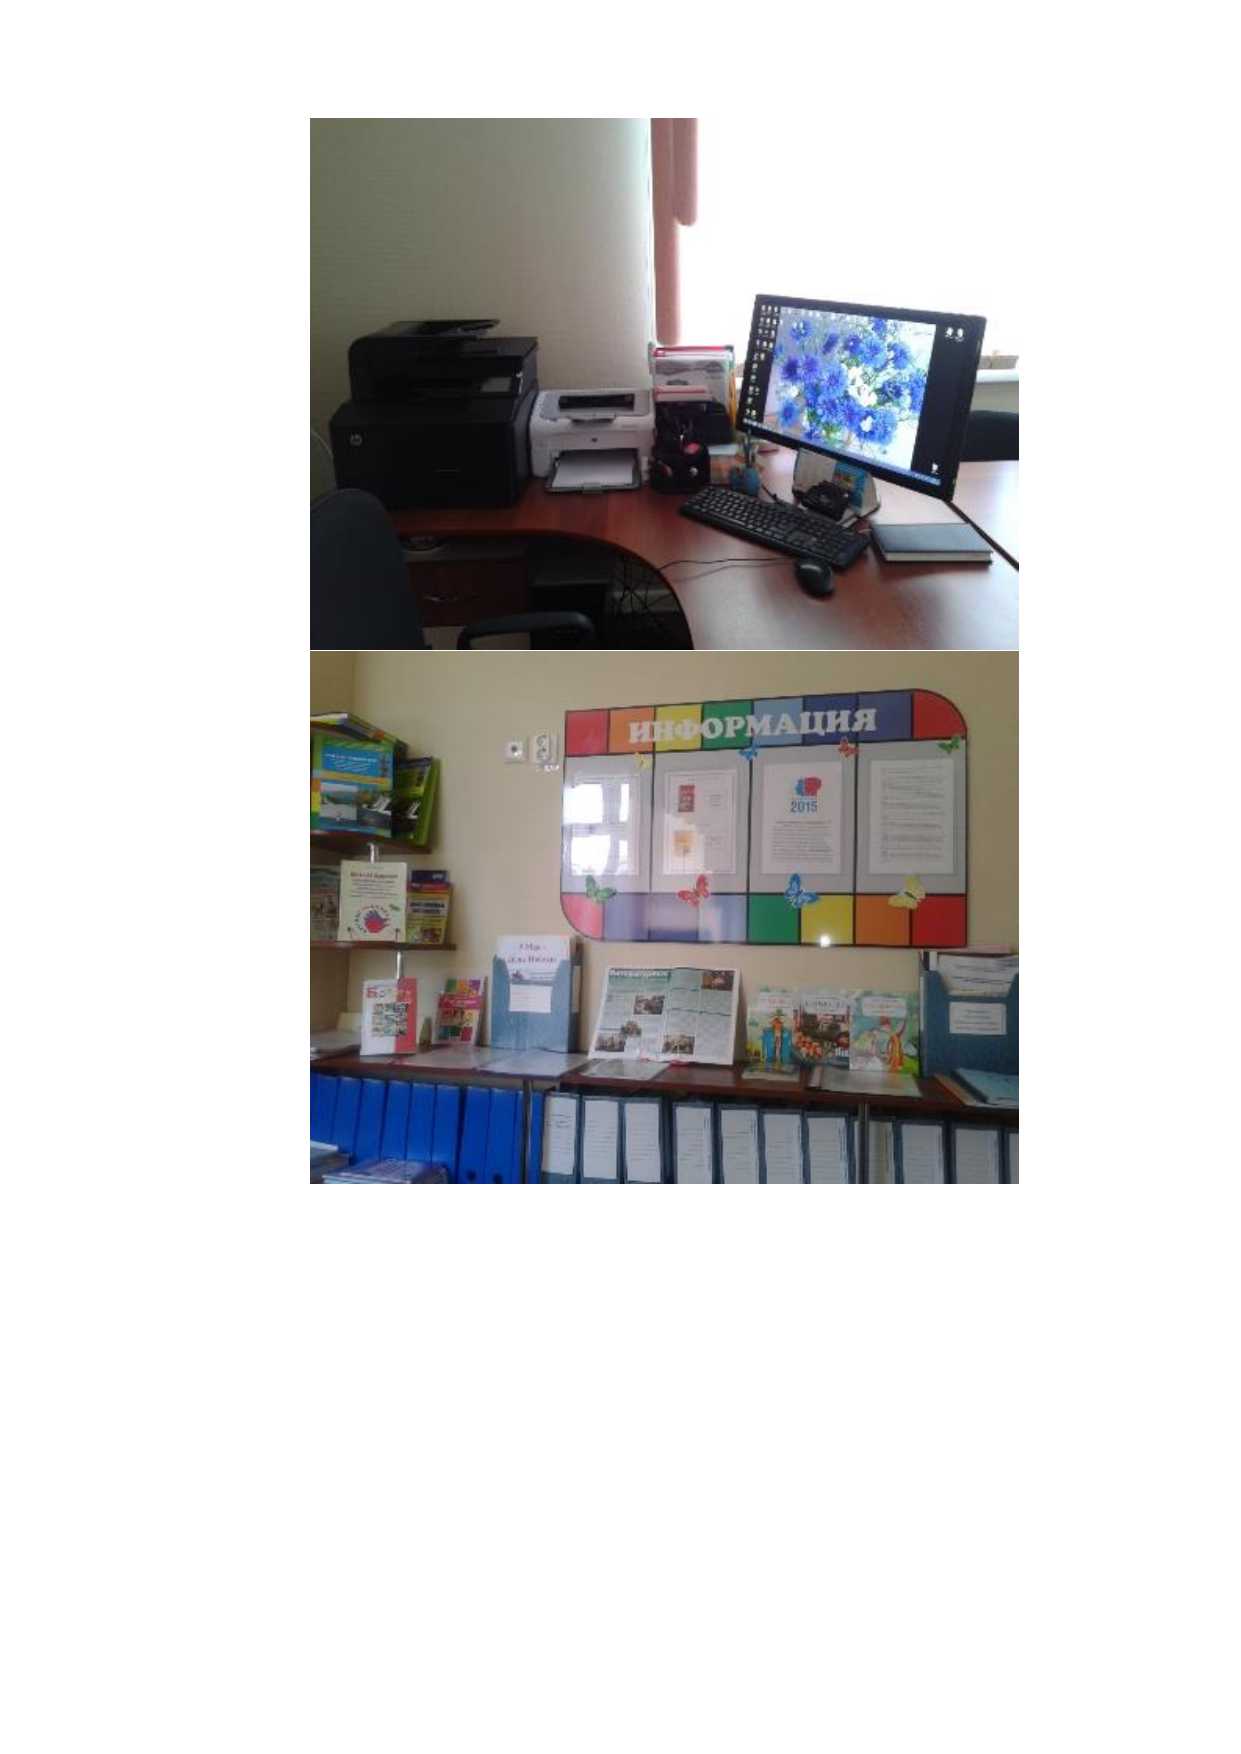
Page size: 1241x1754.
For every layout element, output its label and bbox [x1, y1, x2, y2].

picture [310, 651, 1019, 1184]
picture [310, 118, 1019, 650]
